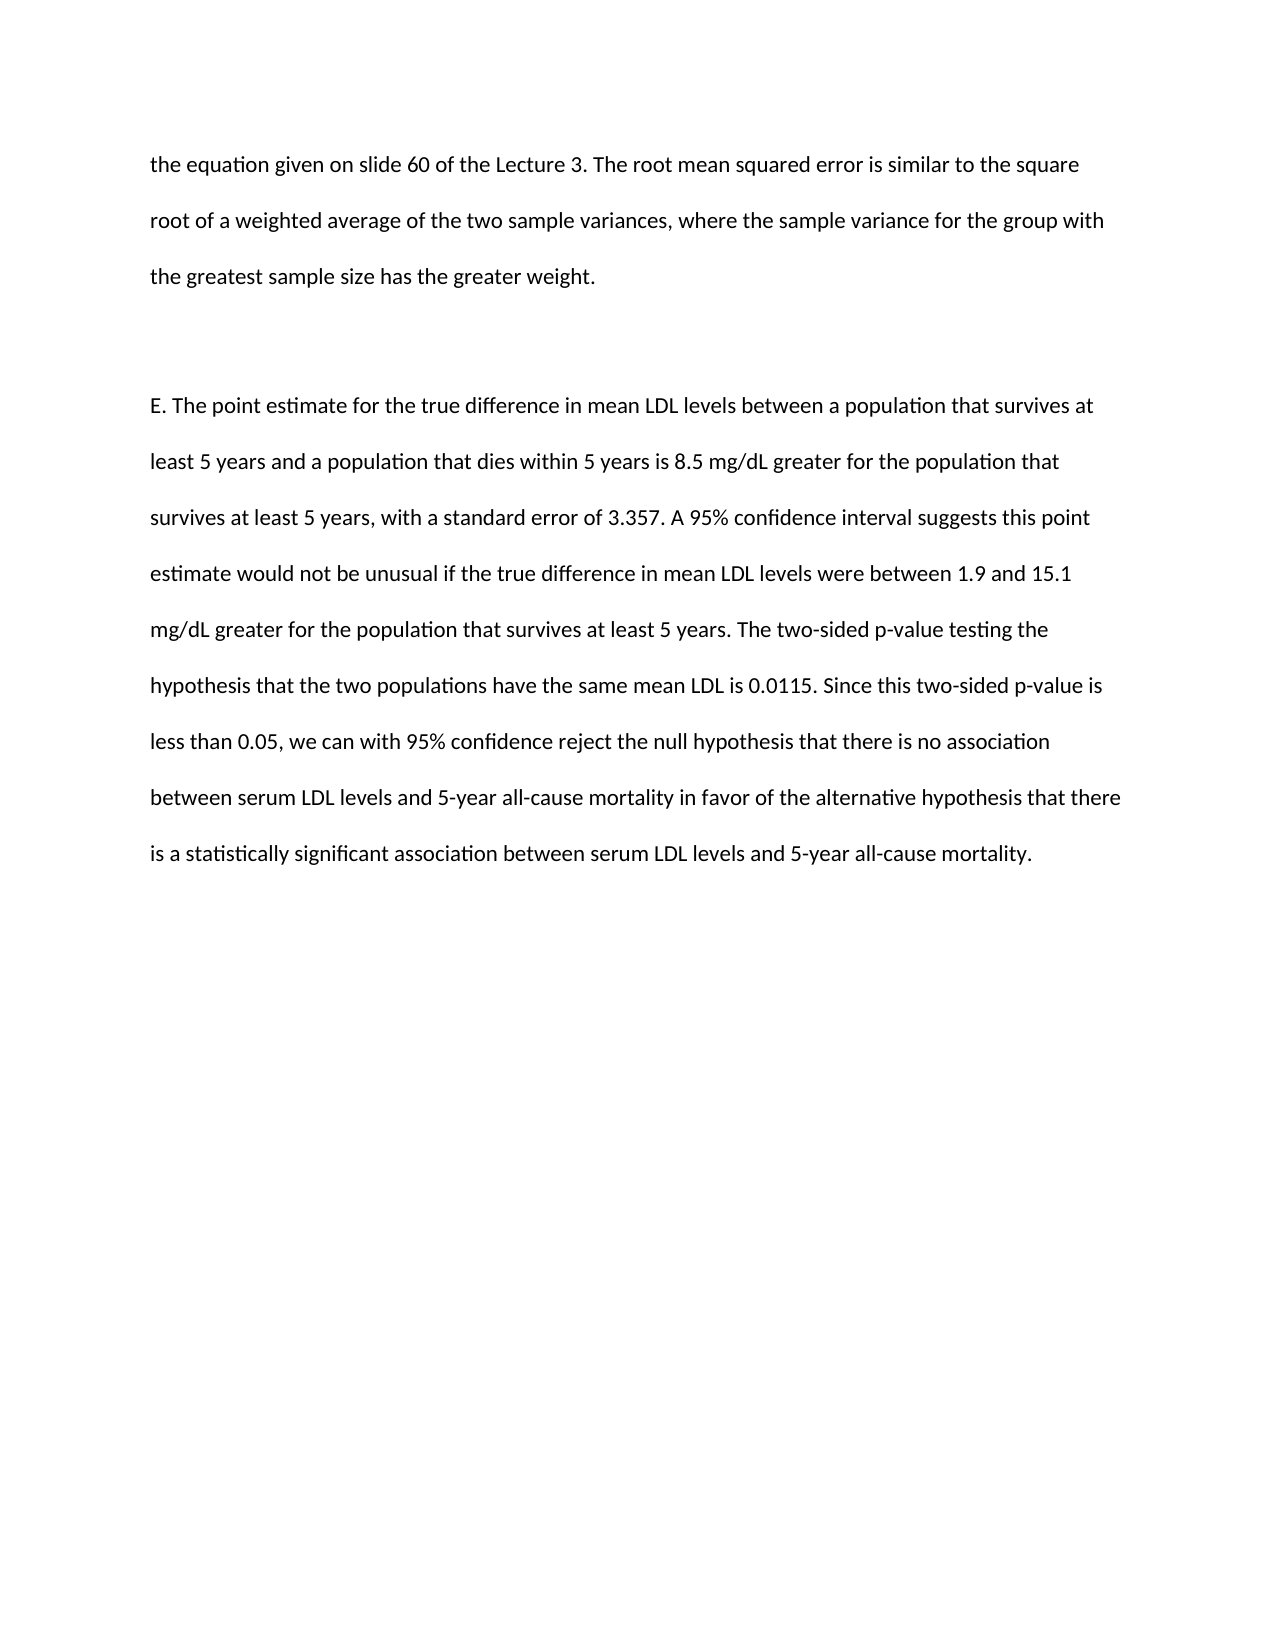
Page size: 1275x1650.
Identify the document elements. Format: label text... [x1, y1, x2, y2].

text E. The point estimate for the true difference in mean LDL levels between a population that survives at least 5 years and a population that dies within 5 years is 8.5 mg/dL greater for the population that survives at least 5 years, with a standard error of 3.357. A 95% confidence interval suggests this point estimate would not be unusual if the true difference in mean LDL levels were between 1.9 and 15.1 mg/dL greater for the population that survives at least 5 years. The two-sided p-value testing the hypothesis that the two populations have the same mean LDL is 0.0115. Since this two-sided p-value is less than 0.05, we can with 95% confidence reject the null hypothesis that there is no association between serum LDL levels and 5-year all-cause mortality in favor of the alternative hypothesis that there is a statistically significant association between serum LDL levels and 5-year all-cause mortality. [150, 391, 1125, 923]
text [150, 150, 1125, 346]
